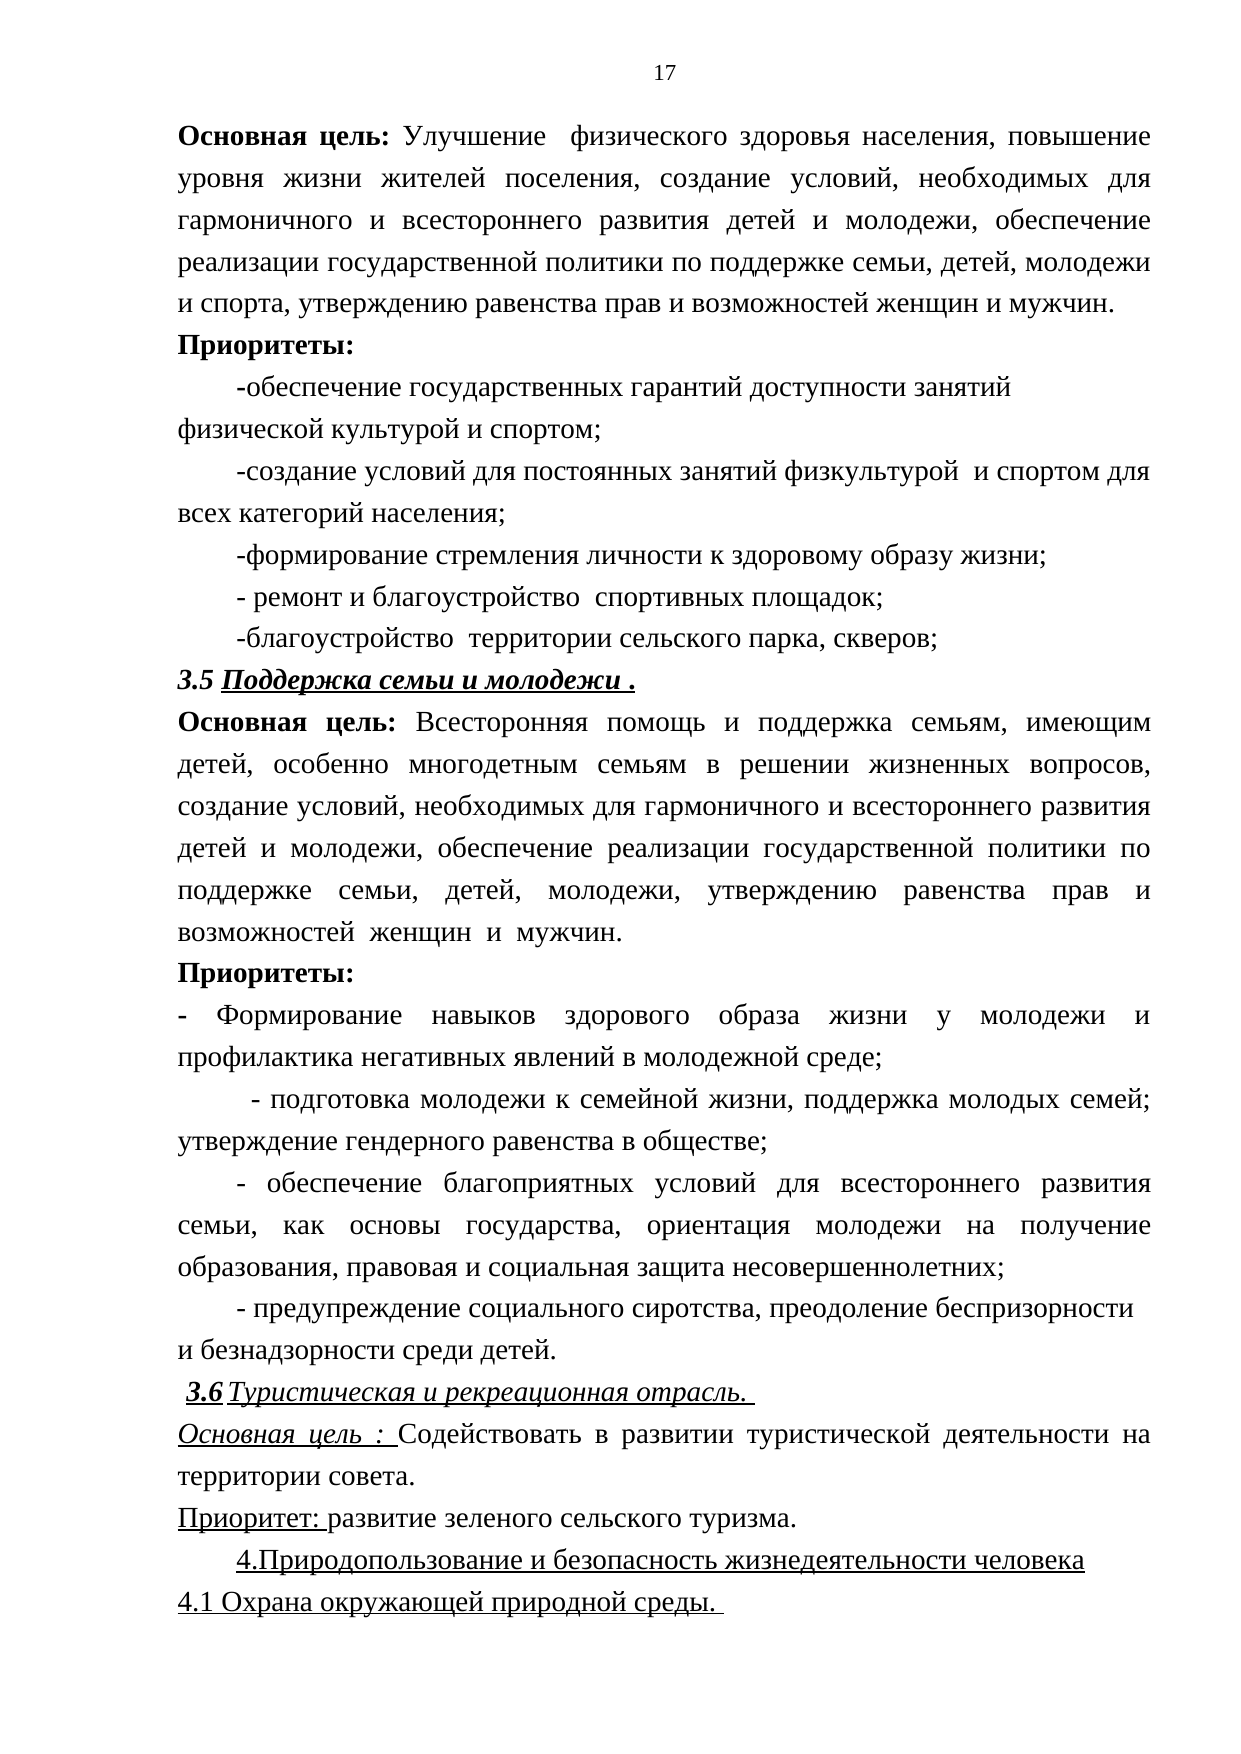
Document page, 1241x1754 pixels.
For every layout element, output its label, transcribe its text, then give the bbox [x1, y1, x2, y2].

text Приоритеты: [177, 956, 1152, 989]
text - ремонт и благоустройство спортивных площадок; [177, 579, 1152, 612]
text Основная цель: Улучшение физического здоровья населения, повышение уровня жизни жителей поселения, создание условий, необходимых для гармоничного и всестороннего развития детей и молодежи, обеспечение реализации государственной политики по поддержке семьи, детей, молодежи и спорта, утверждению равенства прав и возможностей женщин и мужчин. [177, 118, 1152, 319]
text - обеспечение благоприятных условий для всестороннего развития семьи, как основы государства, ориентация молодежи на получение образования, правовая и социальная защита несовершеннолетних; [177, 1165, 1152, 1282]
text - предупреждение социального сиротства, преодоление беспризорности и безнадзорности среди детей. [177, 1291, 1152, 1366]
text -благоустройство территории сельского парка, скверов; [177, 621, 1152, 654]
text 4.1 Охрана окружающей природной среды. [177, 1584, 1152, 1617]
text 4.Природопользование и безопасность жизнедеятельности человека [177, 1542, 1152, 1575]
list Туристическая и рекреационная отрасль. [177, 1374, 1152, 1408]
text -создание условий для постоянных занятий физкультурой и спортом для всех категорий населения; [177, 453, 1152, 528]
text -обеспечение государственных гарантий доступности занятий физической культурой и спортом; [177, 369, 1152, 445]
list Поддержка семьи и молодежи . [177, 662, 1152, 696]
text Приоритет: развитие зеленого сельского туризма. [177, 1500, 1152, 1533]
text -формирование стремления личности к здоровому образу жизни; [177, 537, 1152, 570]
text Основная цель: Всесторонняя помощь и поддержка семьям, имеющим детей, особенно многодетным семьям в решении жизненных вопросов, создание условий, необходимых для гармоничного и всестороннего развития детей и молодежи, обеспечение реализации государственной политики по поддержке семьи, детей, молодежи, утверждению равенства прав и возможностей женщин и мужчин. [177, 704, 1152, 947]
text - Формирование навыков здорового образа жизни у молодежи и профилактика негативных явлений в молодежной среде; [177, 997, 1152, 1073]
text - подготовка молодежи к семейной жизни, поддержка молодых семей; утверждение гендерного равенства в обществе; [177, 1081, 1152, 1157]
text Основная цель : Содействовать в развитии туристической деятельности на территории совета. [177, 1416, 1152, 1492]
text Приоритеты: [177, 327, 1152, 361]
